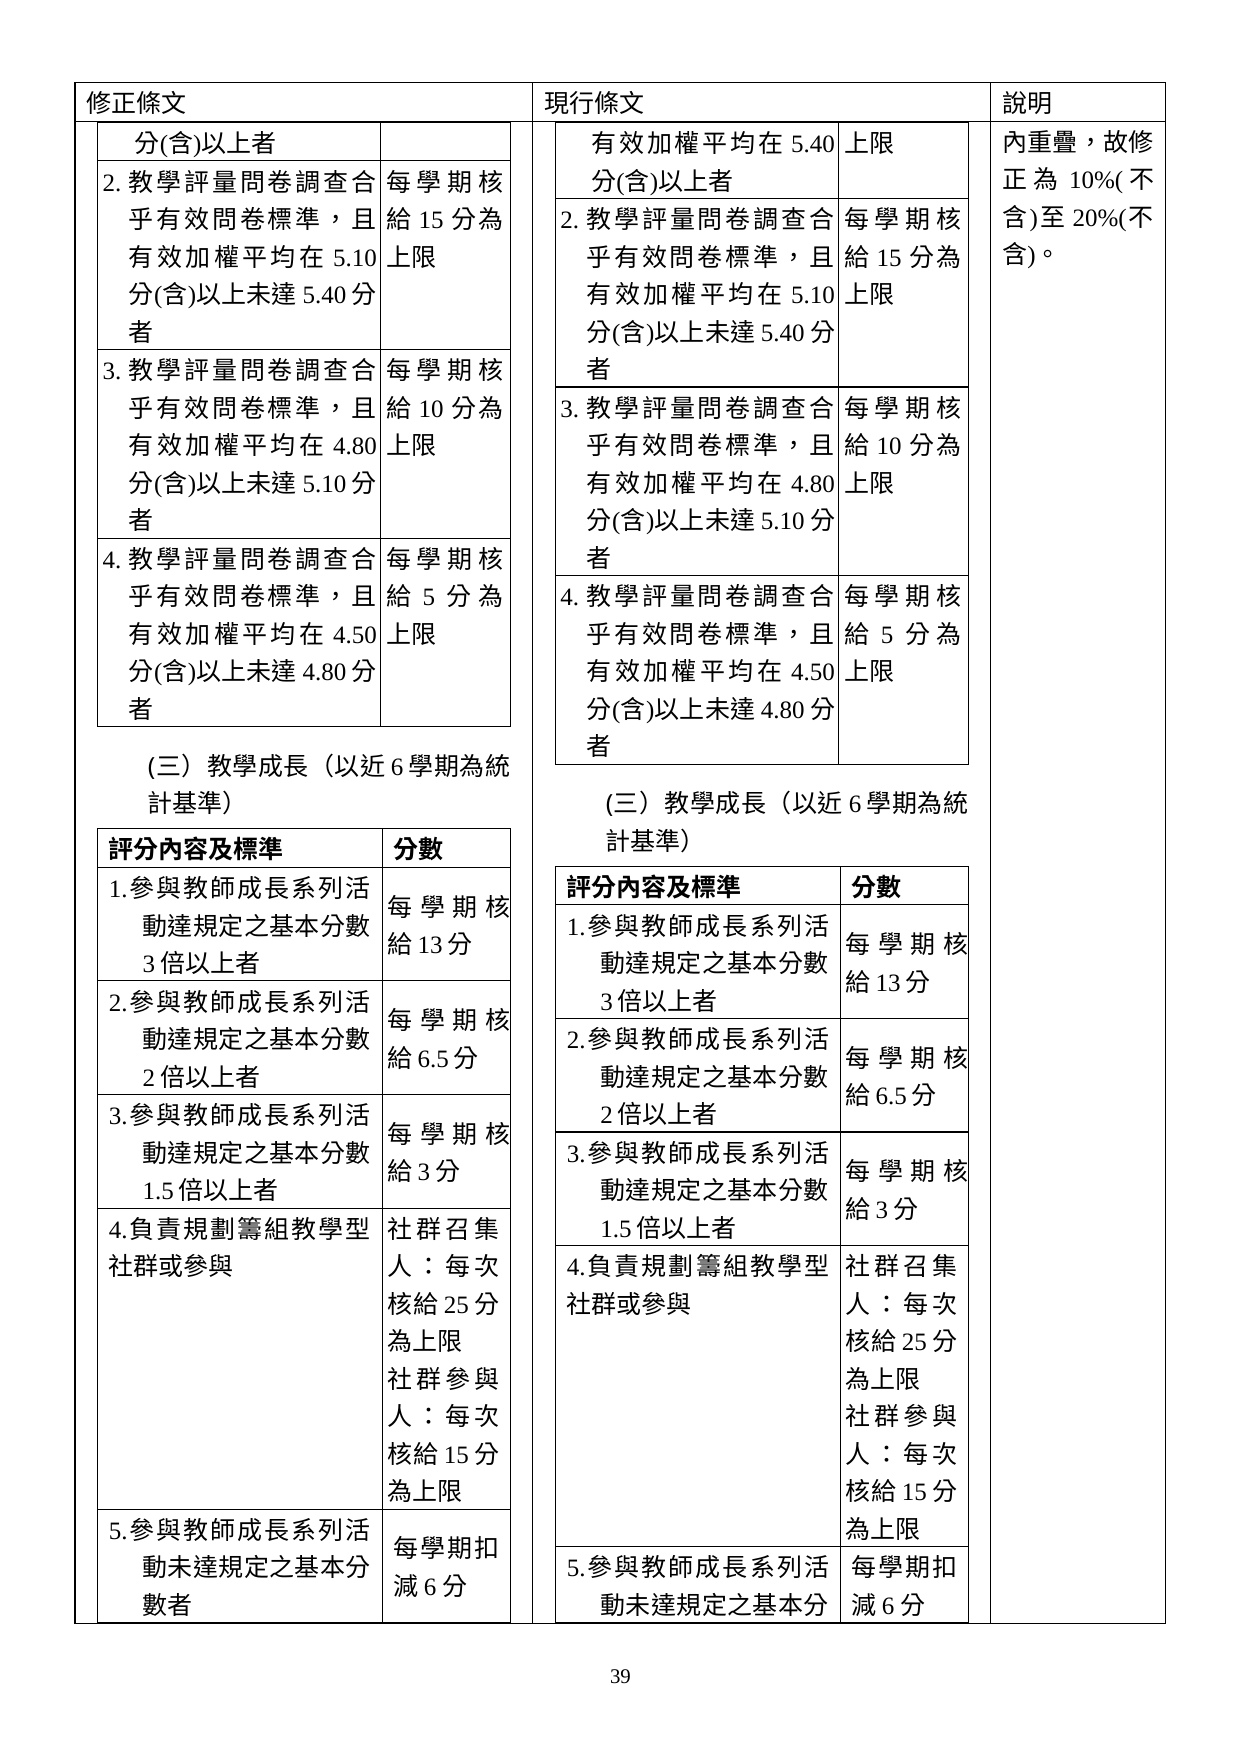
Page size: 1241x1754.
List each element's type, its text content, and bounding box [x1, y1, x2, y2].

table_cell [533, 122, 990, 1623]
table_header 修正條文 [76, 83, 532, 121]
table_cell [991, 122, 1165, 1623]
table_header 說明 [991, 83, 1165, 121]
table_header 現行條文 [533, 83, 990, 121]
table_cell [76, 122, 532, 1623]
